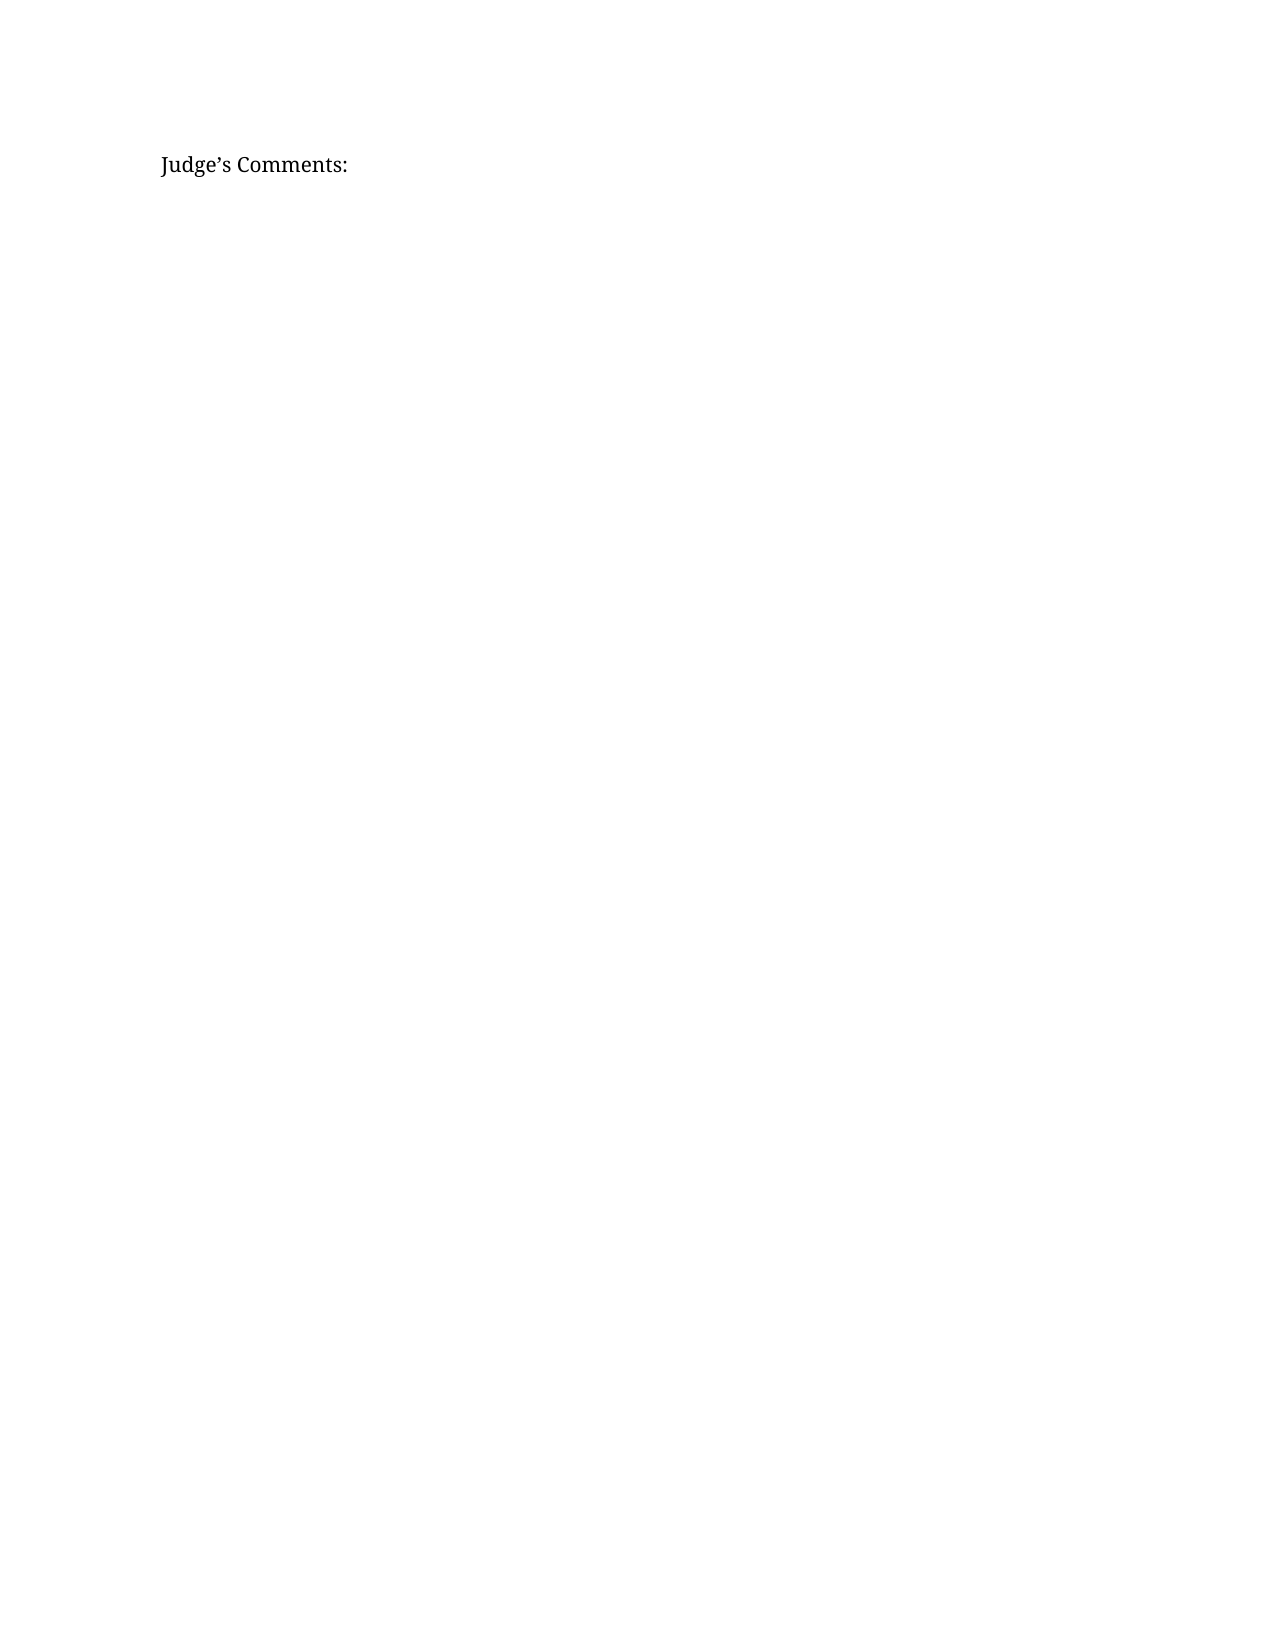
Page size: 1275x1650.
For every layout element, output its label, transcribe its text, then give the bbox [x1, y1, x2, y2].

text Judge’s Comments: [150, 150, 1125, 178]
